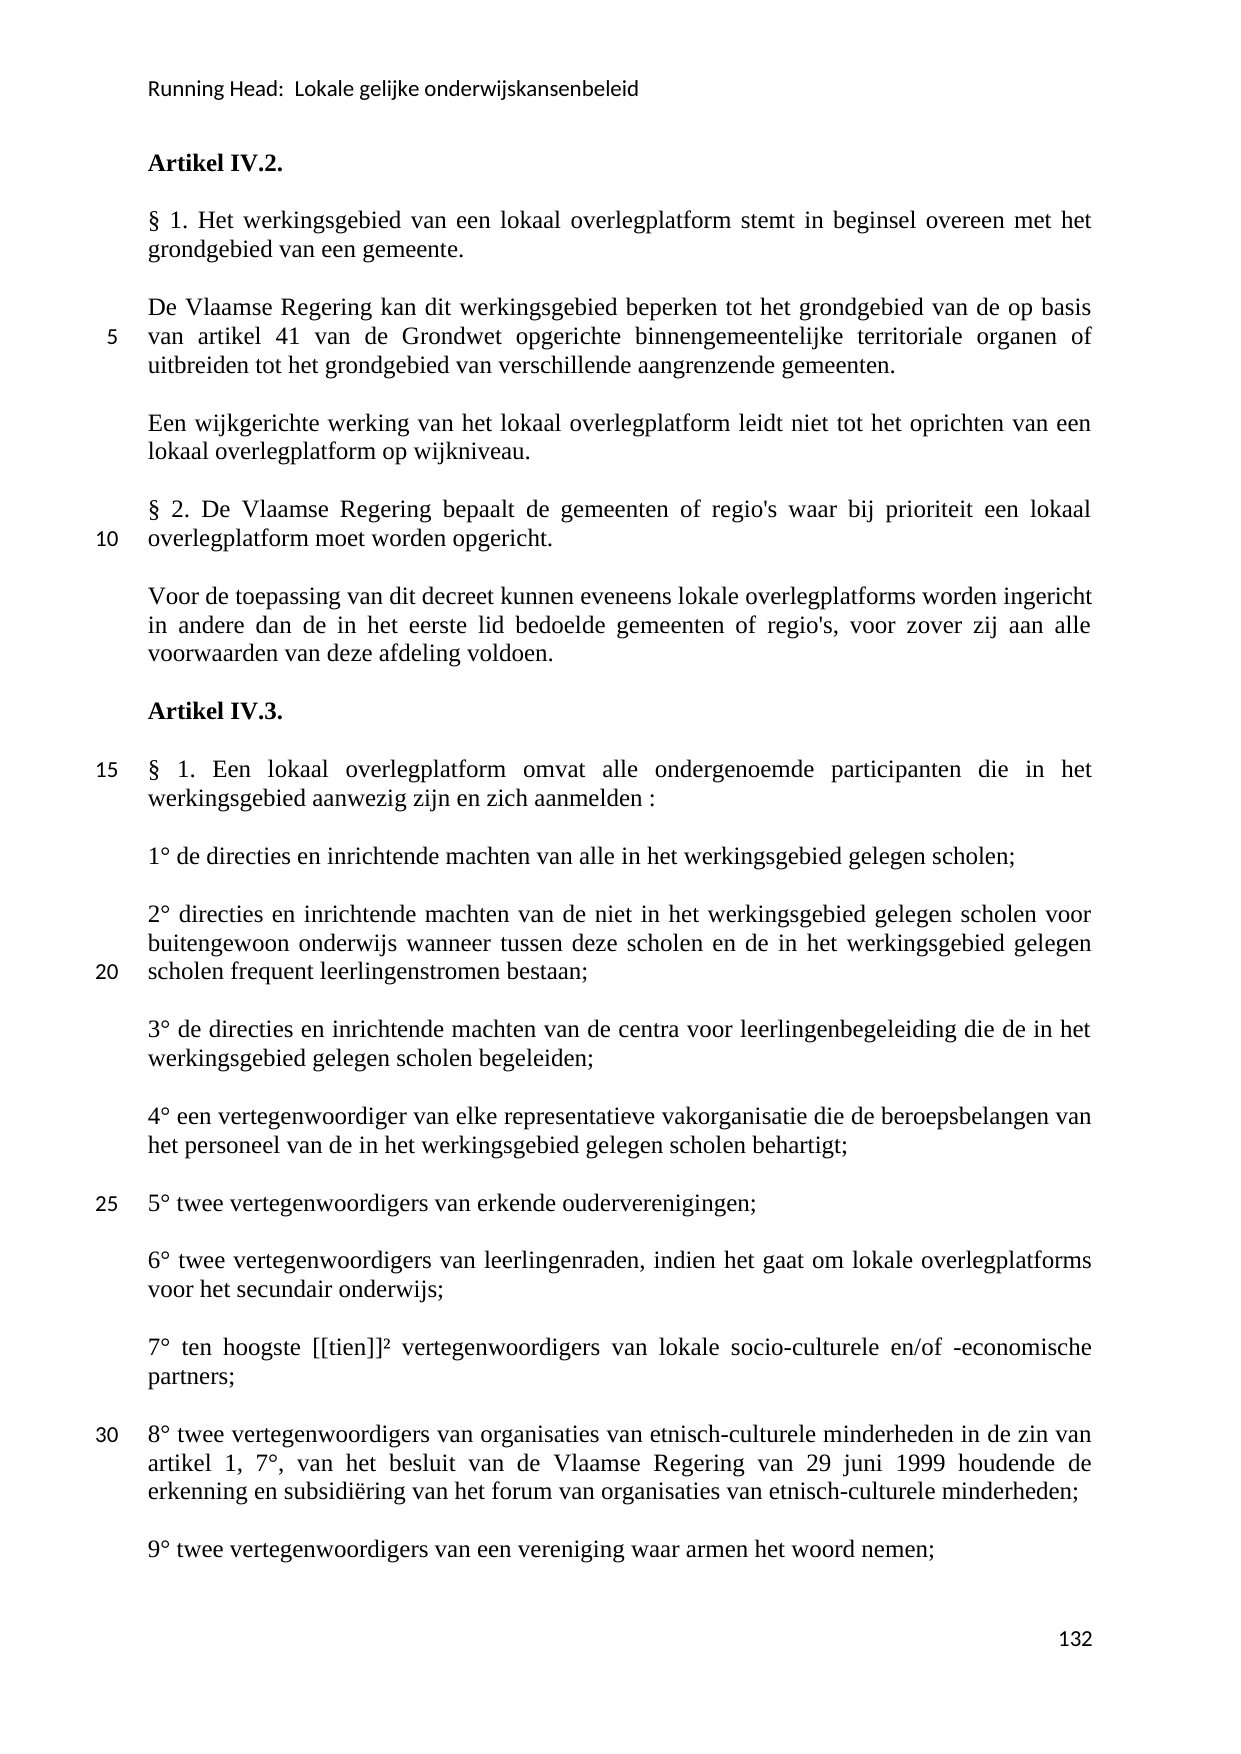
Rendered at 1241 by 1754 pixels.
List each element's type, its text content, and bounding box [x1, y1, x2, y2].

text De Vlaamse Regering kan dit werkingsgebied beperken tot het grondgebied van de op basis van artikel 41 van de Grondwet opgerichte binnengemeentelijke territoriale organen of uitbreiden tot het grondgebied van verschillende aangrenzende gemeenten. [148, 292, 1093, 378]
text 8° twee vertegenwoordigers van organisaties van etnisch-culturele minderheden in de zin van artikel 1, 7°, van het besluit van de Vlaamse Regering van 29 juni 1999 houdende de erkenning en subsidiëring van het forum van organisaties van etnisch-culturele minderheden; [148, 1419, 1093, 1505]
text § 1. Het werkingsgebied van een lokaal overlegplatform stemt in beginsel overeen met het grondgebied van een gemeente. [148, 206, 1093, 263]
text 6° twee vertegenwoordigers van leerlingenraden, indien het gaat om lokale overlegplatforms voor het secundair onderwijs; [148, 1246, 1093, 1303]
text 1° de directies en inrichtende machten van alle in het werkingsgebied gelegen scholen; [148, 841, 1093, 870]
text Artikel IV.3. [148, 696, 1093, 725]
text Artikel IV.2. [148, 148, 1093, 176]
text 7° ten hoogste [[tien]]² vertegenwoordigers van lokale socio-culturele en/of -economische partners; [148, 1332, 1093, 1390]
text Een wijkgerichte werking van het lokaal overlegplatform leidt niet tot het oprichten van een lokaal overlegplatform op wijkniveau. [148, 408, 1093, 465]
text § 2. De Vlaamse Regering bepaalt de gemeenten of regio's waar bij prioriteit een lokaal overlegplatform moet worden opgericht. [148, 494, 1093, 552]
text 9° twee vertegenwoordigers van een vereniging waar armen het woord nemen; [148, 1534, 1093, 1563]
text Voor de toepassing van dit decreet kunnen eveneens lokale overlegplatforms worden ingericht in andere dan de in het eerste lid bedoelde gemeenten of regio's, voor zover zij aan alle voorwaarden van deze afdeling voldoen. [148, 581, 1093, 667]
text § 1. Een lokaal overlegplatform omvat alle ondergenoemde participanten die in het werkingsgebied aanwezig zijn en zich aanmelden : [148, 754, 1093, 812]
text 2° directies en inrichtende machten van de niet in het werkingsgebied gelegen scholen voor buitengewoon onderwijs wanneer tussen deze scholen en de in het werkingsgebied gelegen scholen frequent leerlingenstromen bestaan; [148, 899, 1093, 985]
text 5° twee vertegenwoordigers van erkende ouderverenigingen; [148, 1188, 1093, 1216]
text 4° een vertegenwoordiger van elke representatieve vakorganisatie die de beroepsbelangen van het personeel van de in het werkingsgebied gelegen scholen behartigt; [148, 1101, 1093, 1158]
text 3° de directies en inrichtende machten van de centra voor leerlingenbegeleiding die de in het werkingsgebied gelegen scholen begeleiden; [148, 1014, 1093, 1072]
